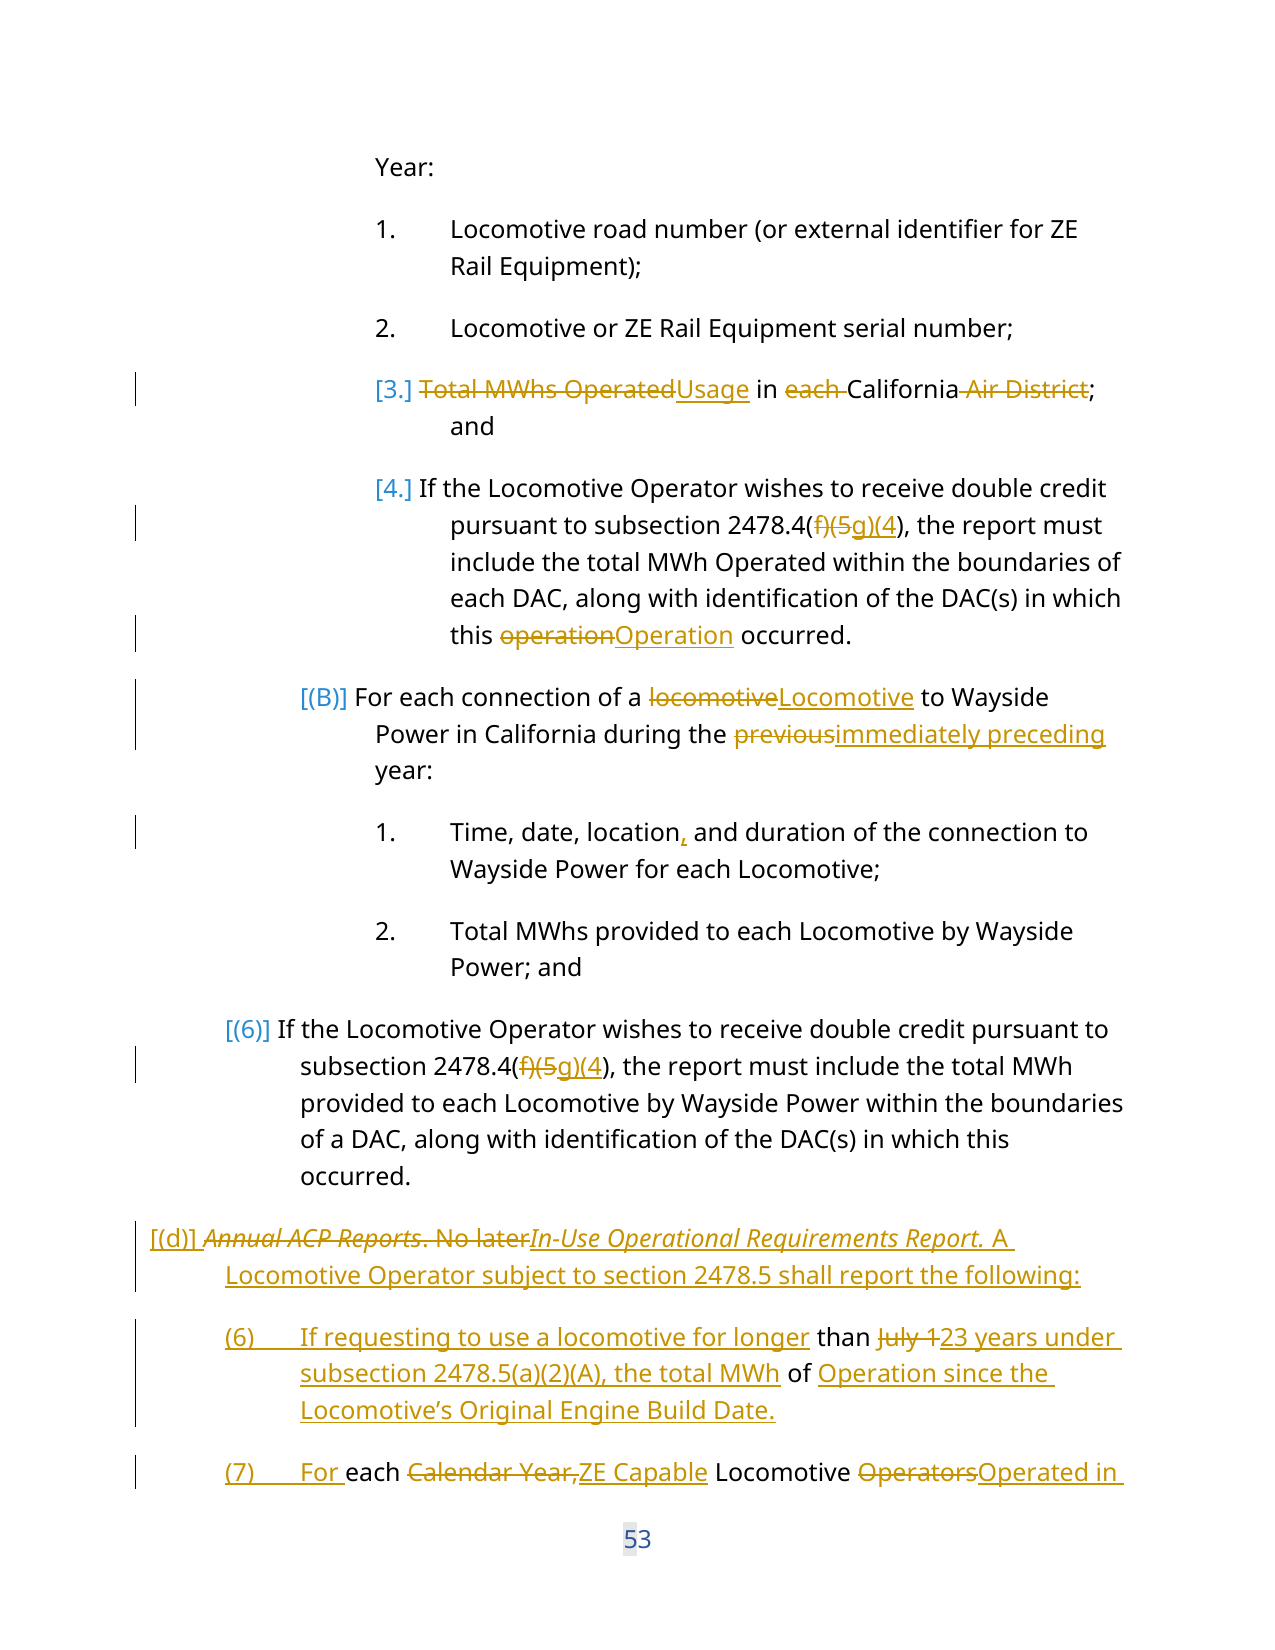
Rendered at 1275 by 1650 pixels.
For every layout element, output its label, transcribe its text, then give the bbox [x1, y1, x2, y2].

subtitle Time, date, location and duration of the connection to Wayside Power for each Locomotive; [375, 815, 1125, 886]
subtitle each Locomotive [225, 1454, 1125, 1489]
subtitle Total MWhs provided to each Locomotive by Wayside Power; and [375, 913, 1125, 984]
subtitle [300, 150, 1125, 184]
subtitle Locomotive or ZE Rail Equipment serial number; [375, 310, 1125, 344]
subtitle For each connection of a to Wayside Power in California during the year: [300, 679, 1125, 787]
subtitle Locomotive road number (or external identifier for ZE Rail Equipment); [375, 212, 1125, 283]
subtitle If the Locomotive Operator wishes to receive double credit pursuant to subsection 2478.4(), the report must include the total MWh Operated within the boundaries of each DAC, along with identification of the DAC(s) in which this occurred. [375, 471, 1125, 652]
subtitle If the Locomotive Operator wishes to receive double credit pursuant to subsection 2478.4(), the report must include the total MWh provided to each Locomotive by Wayside Power within the boundaries of a DAC, along with identification of the DAC(s) in which this occurred. [225, 1012, 1125, 1193]
subtitle than of [225, 1319, 1125, 1427]
subtitle in California; and [375, 372, 1125, 443]
